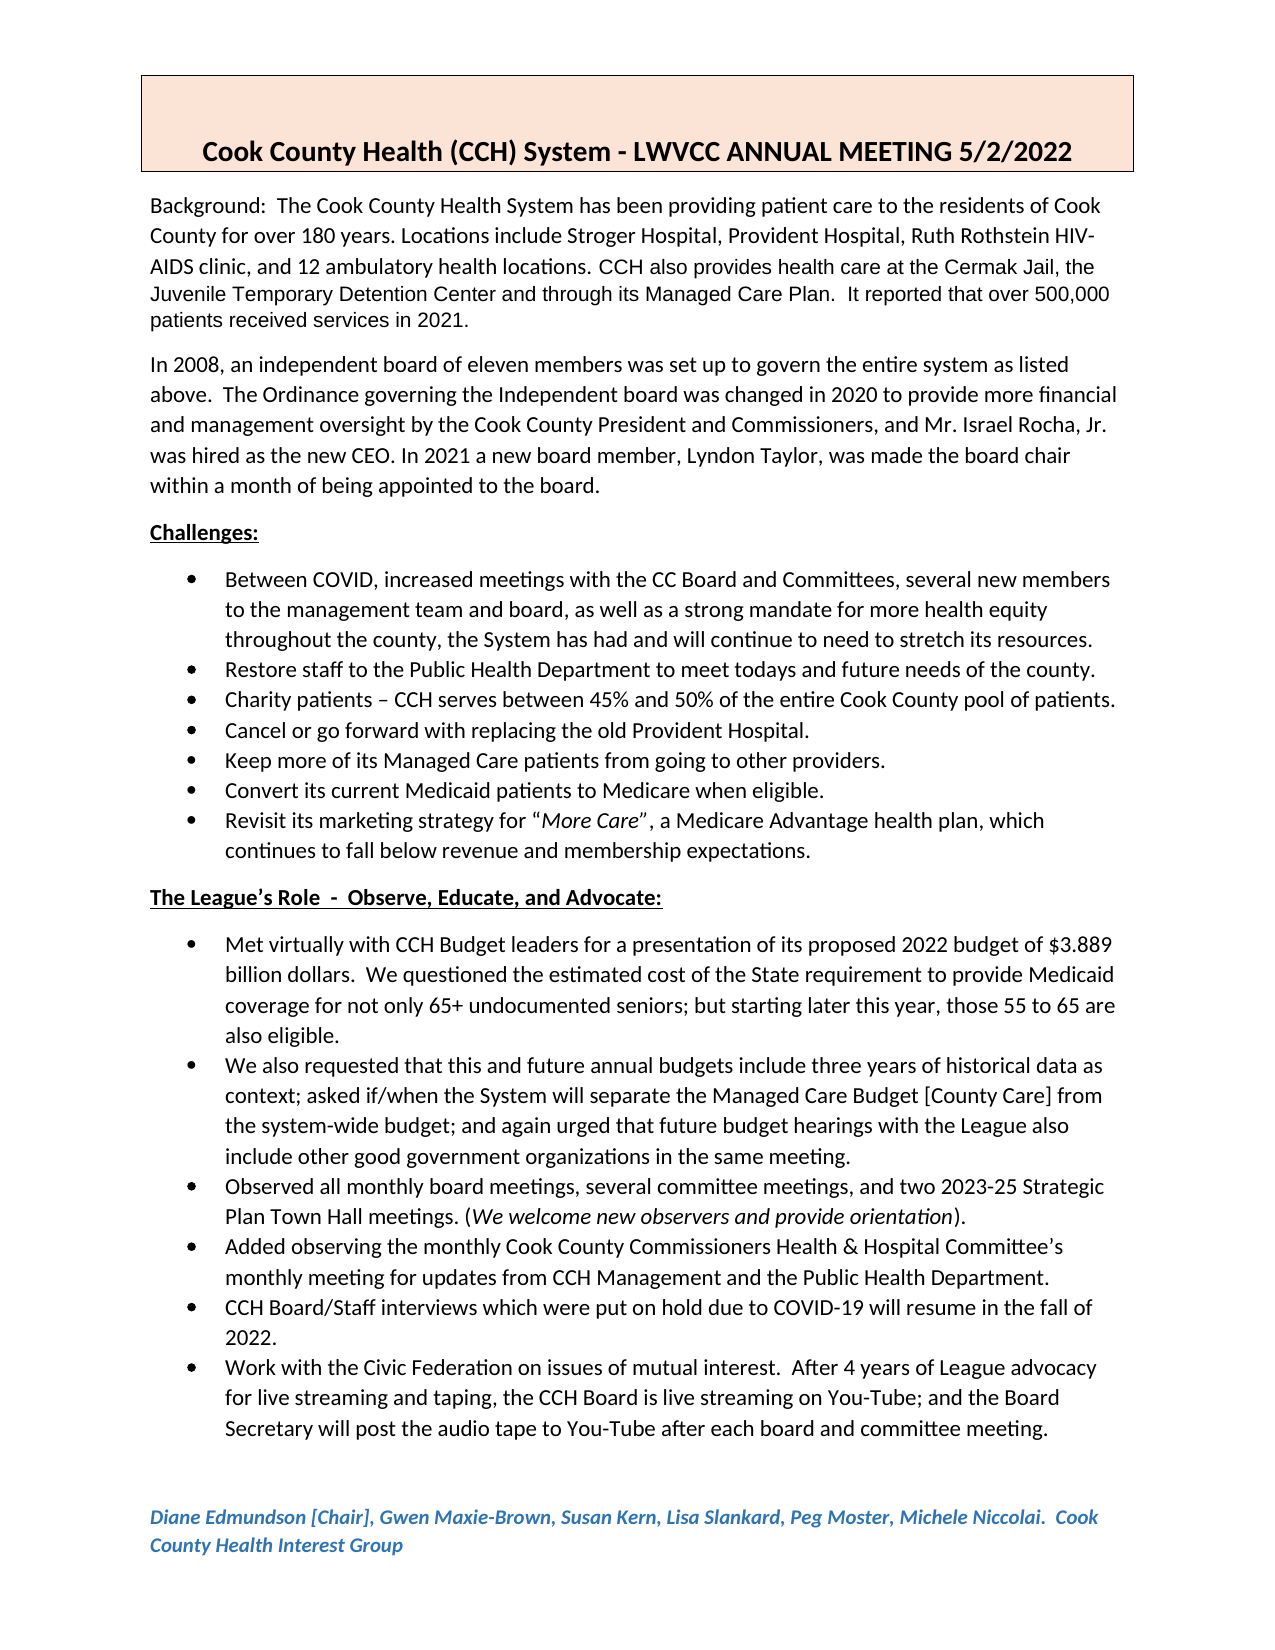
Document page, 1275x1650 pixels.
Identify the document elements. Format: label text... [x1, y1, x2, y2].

list Restore staff to the Public Health Department to meet todays and future needs of the county. [187, 655, 1125, 683]
list Between COVID, increased meetings with the CC Board and Committees, several new members to the management team and board, as well as a strong mandate for more health equity throughout the county, the System has had and will continue to need to stretch its resources. [187, 565, 1125, 653]
list Convert its current Medicaid patients to Medicare when eligible. [187, 776, 1125, 804]
list We also requested that this and future annual budgets include three years of historical data as context; asked if/when the System will separate the Managed Care Budget [County Care] from the system-wide budget; and again urged that future budget hearings with the League also include other good government organizations in the same meeting. [187, 1051, 1125, 1170]
text Background: The Cook County Health System has been providing patient care to the residents of Cook County for over 180 years. Locations include Stroger Hospital, Provident Hospital, Ruth Rothstein HIV-AIDS clinic, and 12 ambulatory health locations. CCH also provides health care at the Cermak Jail, the Juvenile Temporary Detention Center and through its Managed Care Plan. It reported that over 500,000 patients received services in 2021. [150, 191, 1125, 332]
text Challenges: [150, 518, 1125, 546]
list Observed all monthly board meetings, several committee meetings, and two 2023-25 Strategic Plan Town Hall meetings. (We welcome new observers and provide orientation). [187, 1172, 1125, 1230]
list Met virtually with CCH Budget leaders for a presentation of its proposed 2022 budget of $3.889 billion dollars. We questioned the estimated cost of the State requirement to provide Medicaid coverage for not only 65+ undocumented seniors; but starting later this year, those 55 to 65 are also eligible. [187, 930, 1125, 1049]
text In 2008, an independent board of eleven members was set up to govern the entire system as listed above. The Ordinance governing the Independent board was changed in 2020 to provide more financial and management oversight by the Cook County President and Commissioners, and Mr. Israel Rocha, Jr. was hired as the new CEO. In 2021 a new board member, Lyndon Taylor, was made the board chair within a month of being appointed to the board. [150, 350, 1125, 499]
list Keep more of its Managed Care patients from going to other providers. [187, 746, 1125, 774]
text Cook County Health (CCH) System - LWVCC ANNUAL MEETING 5/2/2022 [142, 130, 1133, 171]
list Cancel or go forward with replacing the old Provident Hospital. [187, 716, 1125, 744]
list Added observing the monthly Cook County Commissioners Health & Hospital Committee’s monthly meeting for updates from CCH Management and the Public Health Department. [187, 1232, 1125, 1291]
list Charity patients – CCH serves between 45% and 50% of the entire Cook County pool of patients. [187, 686, 1125, 713]
list Revisit its marketing strategy for “More Care”, a Medicare Advantage health plan, which continues to fall below revenue and membership expectations. [187, 806, 1125, 864]
list Work with the Civic Federation on issues of mutual interest. After 4 years of League advocacy for live streaming and taping, the CCH Board is live streaming on You-Tube; and the Board Secretary will post the audio tape to You-Tube after each board and committee meeting. [187, 1353, 1125, 1442]
text The League’s Role - Observe, Educate, and Advocate: [150, 883, 1125, 911]
text Diane Edmundson [Chair], Gwen Maxie-Brown, Susan Kern, Lisa Slankard, Peg Moster, Michele Niccolai. Cook County Health Interest Group [150, 1504, 1125, 1557]
list CCH Board/Staff interviews which were put on hold due to COVID-19 will resume in the fall of 2022. [187, 1293, 1125, 1351]
